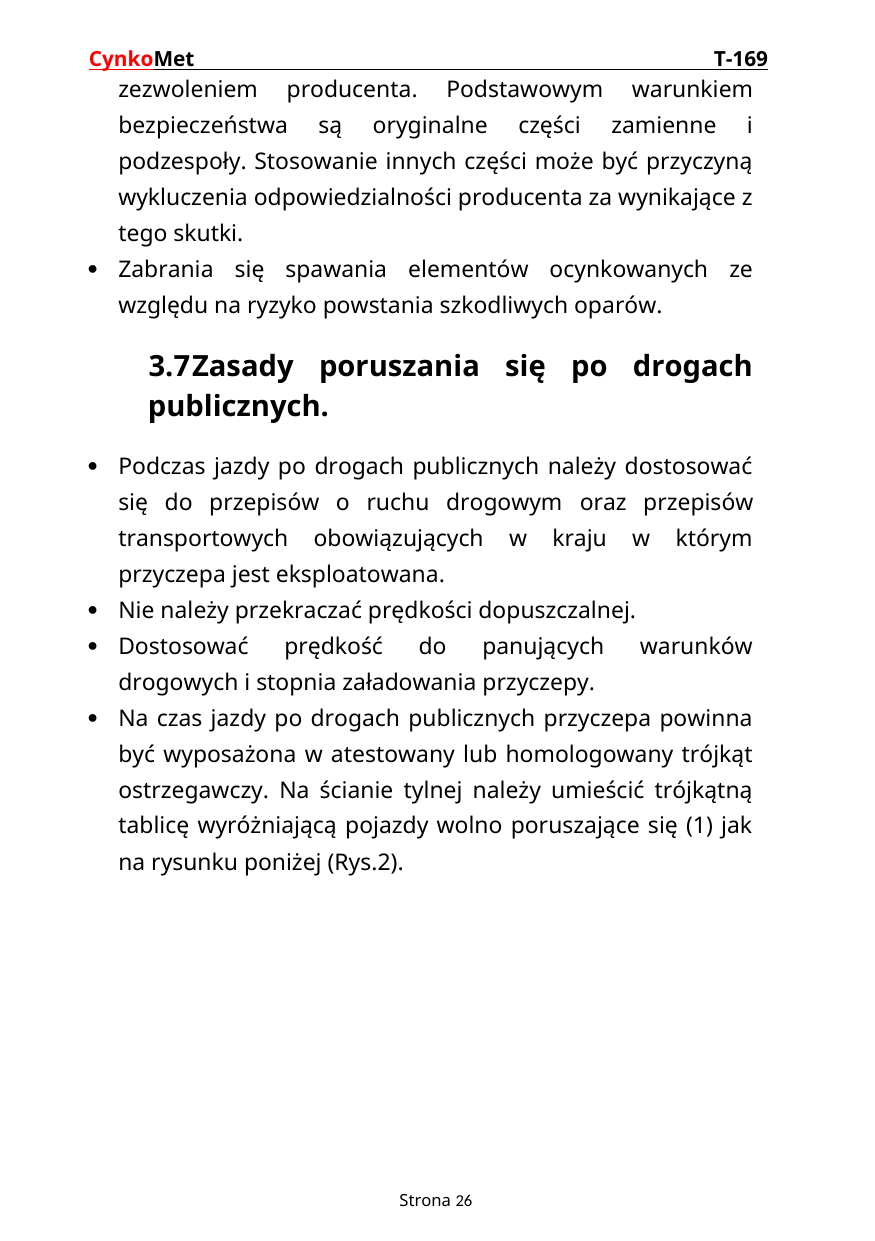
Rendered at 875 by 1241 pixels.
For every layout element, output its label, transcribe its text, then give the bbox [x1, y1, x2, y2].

list Na czas jazdy po drogach publicznych przyczepa powinna być wyposażona w atestowany lub homologowany trójkąt ostrzegawczy. Na ścianie tylnej należy umieścić trójkątną tablicę wyróżniającą pojazdy wolno poruszające się (1) jak na rysunku poniżej (Rys.2). [88, 702, 753, 877]
list Podczas jazdy po drogach publicznych należy dostosować się do przepisów o ruchu drogowym oraz przepisów transportowych obowiązujących w kraju w którym przyczepa jest eksploatowana. [88, 450, 753, 589]
list Dostosować prędkość do panujących warunków drogowych i stopnia załadowania przyczepy. [88, 630, 753, 697]
subtitle Zasady poruszania się po drogach publicznych. [148, 346, 753, 425]
list Nie należy przekraczać prędkości dopuszczalnej. [88, 594, 753, 625]
list Zabrania się spawania elementów ocynkowanych ze względu na ryzyko powstania szkodliwych oparów. [88, 253, 753, 320]
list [88, 73, 753, 248]
